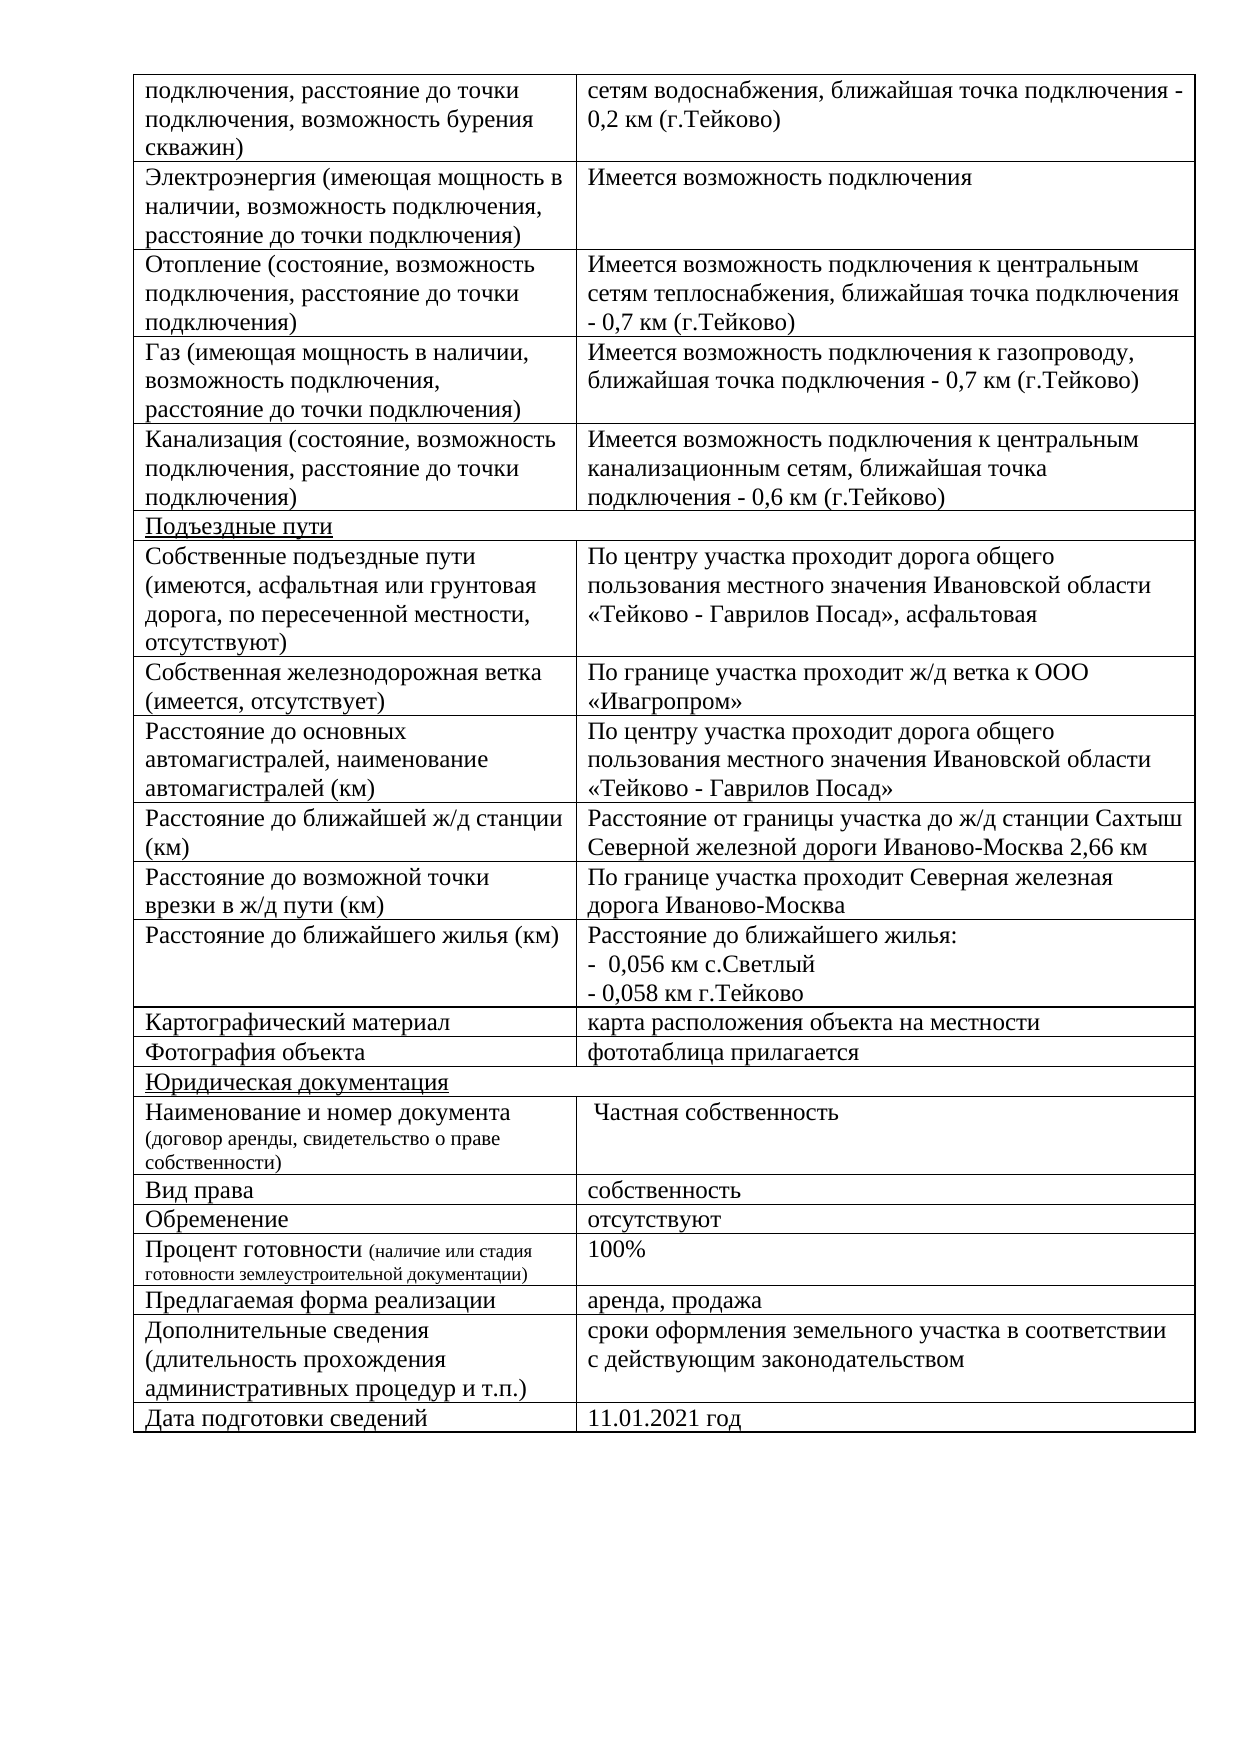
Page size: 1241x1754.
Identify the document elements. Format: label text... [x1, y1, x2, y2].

table_cell Расстояние до основных автомагистралей, наименование автомагистралей (км) [134, 716, 576, 802]
table_cell собственность [577, 1175, 1194, 1203]
table_cell Обременение [134, 1205, 576, 1233]
table_cell Картографический материал [134, 1008, 576, 1036]
table_cell По границе участка проходит Северная железная дорога Иваново-Москва [577, 862, 1194, 919]
table_cell 11.01.2021 год [577, 1403, 1194, 1431]
table_cell Подъездные пути [134, 511, 1194, 540]
table_cell Предлагаемая форма реализации [134, 1286, 576, 1314]
table_cell Канализация (состояние, возможность подключения, расстояние до точки подключения) [134, 424, 576, 510]
table_cell Электроэнергия (имеющая мощность в наличии, возможность подключения, расстояние до точки подключения) [134, 162, 576, 248]
table_cell Расстояние до ближайшего жилья (км) [134, 920, 576, 1006]
table_cell Имеется возможность подключения к газопроводу, ближайшая точка подключения - 0,7 км (г.Тейково) [577, 337, 1194, 423]
table_cell Вид права [134, 1175, 576, 1203]
table_cell 100% [577, 1234, 1194, 1284]
table_cell Отопление (состояние, возможность подключения, расстояние до точки подключения) [134, 250, 576, 336]
table_cell Фотография объекта [134, 1037, 576, 1066]
table_cell Собственные подъездные пути (имеются, асфальтная или грунтовая дорога, по пересеченной местности, отсутствуют) [134, 541, 576, 656]
table_cell Процент готовности (наличие или стадия готовности землеустроительной документации) [134, 1234, 576, 1284]
table_cell Дата подготовки сведений [134, 1403, 576, 1431]
table_cell По центру участка проходит дорога общего пользования местного значения Ивановской области «Тейково - Гаврилов Посад», асфальтовая [577, 541, 1194, 656]
table_cell отсутствуют [577, 1205, 1194, 1233]
table_cell фототаблица прилагается [577, 1037, 1194, 1066]
table_cell Имеется возможность подключения к центральным сетям теплоснабжения, ближайшая точка подключения - 0,7 км (г.Тейково) [577, 250, 1194, 336]
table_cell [577, 75, 1194, 161]
table_cell Расстояние до возможной точки врезки в ж/д пути (км) [134, 862, 576, 919]
table_cell По центру участка проходит дорога общего пользования местного значения Ивановской области «Тейково - Гаврилов Посад» [577, 716, 1194, 802]
table_cell Газ (имеющая мощность в наличии, возможность подключения, расстояние до точки подключения) [134, 337, 576, 423]
table_cell Имеется возможность подключения [577, 162, 1194, 248]
table_cell Расстояние до ближайшего жилья: - 0,056 км с.Светлый - 0,058 км г.Тейково [577, 920, 1194, 1006]
table_cell Имеется возможность подключения к центральным канализационным сетям, ближайшая точка подключения - 0,6 км (г.Тейково) [577, 424, 1194, 510]
table_cell Расстояние до ближайшей ж/д станции (км) [134, 803, 576, 861]
table_cell Дополнительные сведения (длительность прохождения административных процедур и т.п.) [134, 1315, 576, 1402]
table_cell По границе участка проходит ж/д ветка к ООО «Ивагропром» [577, 657, 1194, 715]
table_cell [134, 75, 576, 161]
table_cell аренда, продажа [577, 1286, 1194, 1314]
table_cell Частная собственность [577, 1097, 1194, 1174]
table_cell сроки оформления земельного участка в соответствии с действующим законодательством [577, 1315, 1194, 1402]
table_cell карта расположения объекта на местности [577, 1008, 1194, 1036]
table_cell Юридическая документация [134, 1067, 1194, 1096]
table_cell Расстояние от границы участка до ж/д станции Сахтыш Северной железной дороги Иваново-Москва 2,66 км [577, 803, 1194, 861]
table_cell Наименование и номер документа (договор аренды, свидетельство о праве собственности) [134, 1097, 576, 1174]
table_cell Собственная железнодорожная ветка (имеется, отсутствует) [134, 657, 576, 715]
